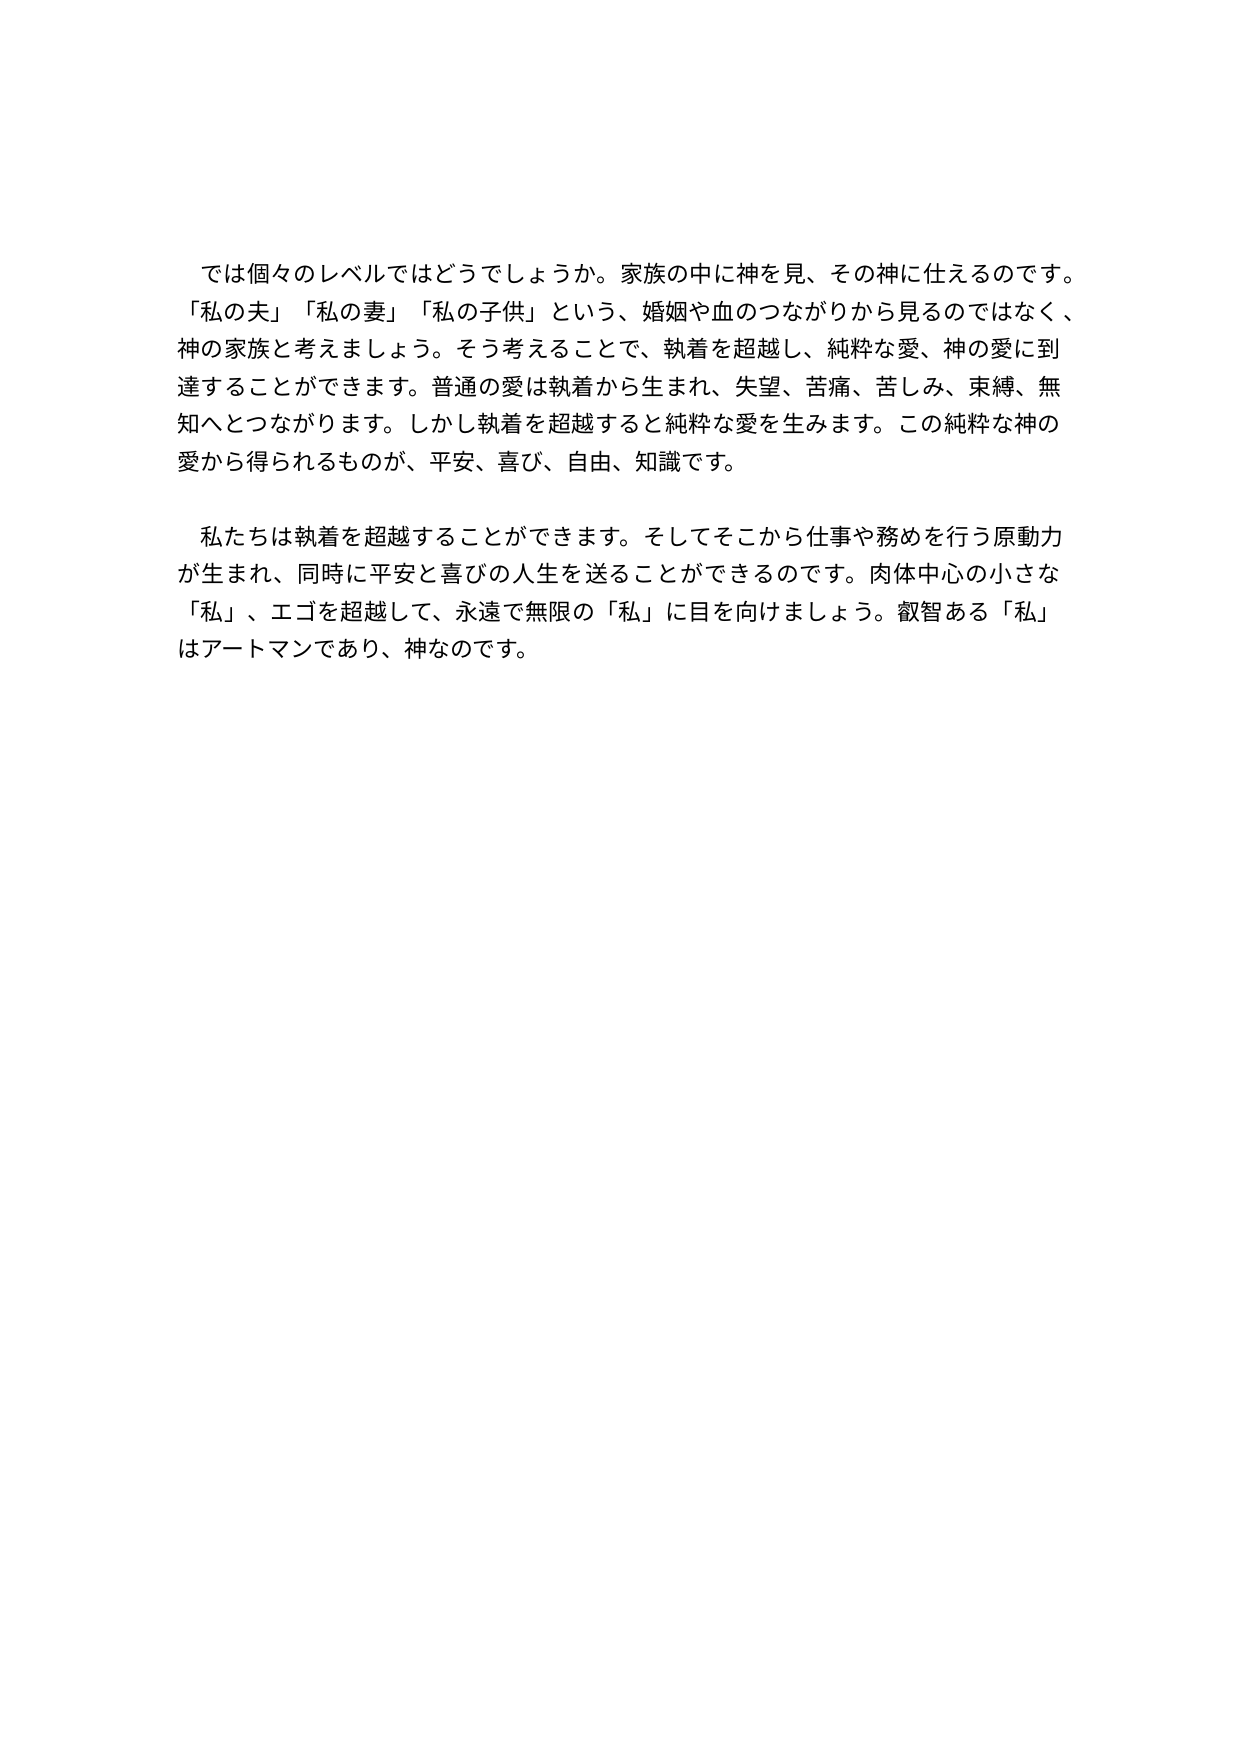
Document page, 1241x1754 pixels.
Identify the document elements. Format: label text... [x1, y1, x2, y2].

text 私たちは執着を超越することができます。そしてそこから仕事や務めを行う原動力が生まれ、同時に平安と喜びの人生を送ることができるのです。肉体中心の小さな「私」、エゴを超越して、永遠で無限の「私」に目を向けましょう。叡智ある「私」はアートマンであり、神なのです。 [177, 517, 1063, 667]
text では個々のレベルではどうでしょうか。家族の中に神を見、その神に仕えるのです。「私の夫」「私の妻」「私の子供」という、婚姻や血のつながりから見るのではなく、神の家族と考えましょう。そう考えることで、執着を超越し、純粋な愛、神の愛に到達することができます。普通の愛は執着から生まれ、失望、苦痛、苦しみ、束縛、無知へとつながります。しかし執着を超越すると純粋な愛を生みます。この純粋な神の愛から得られるものが、平安、喜び、自由、知識です。 [177, 254, 1063, 479]
